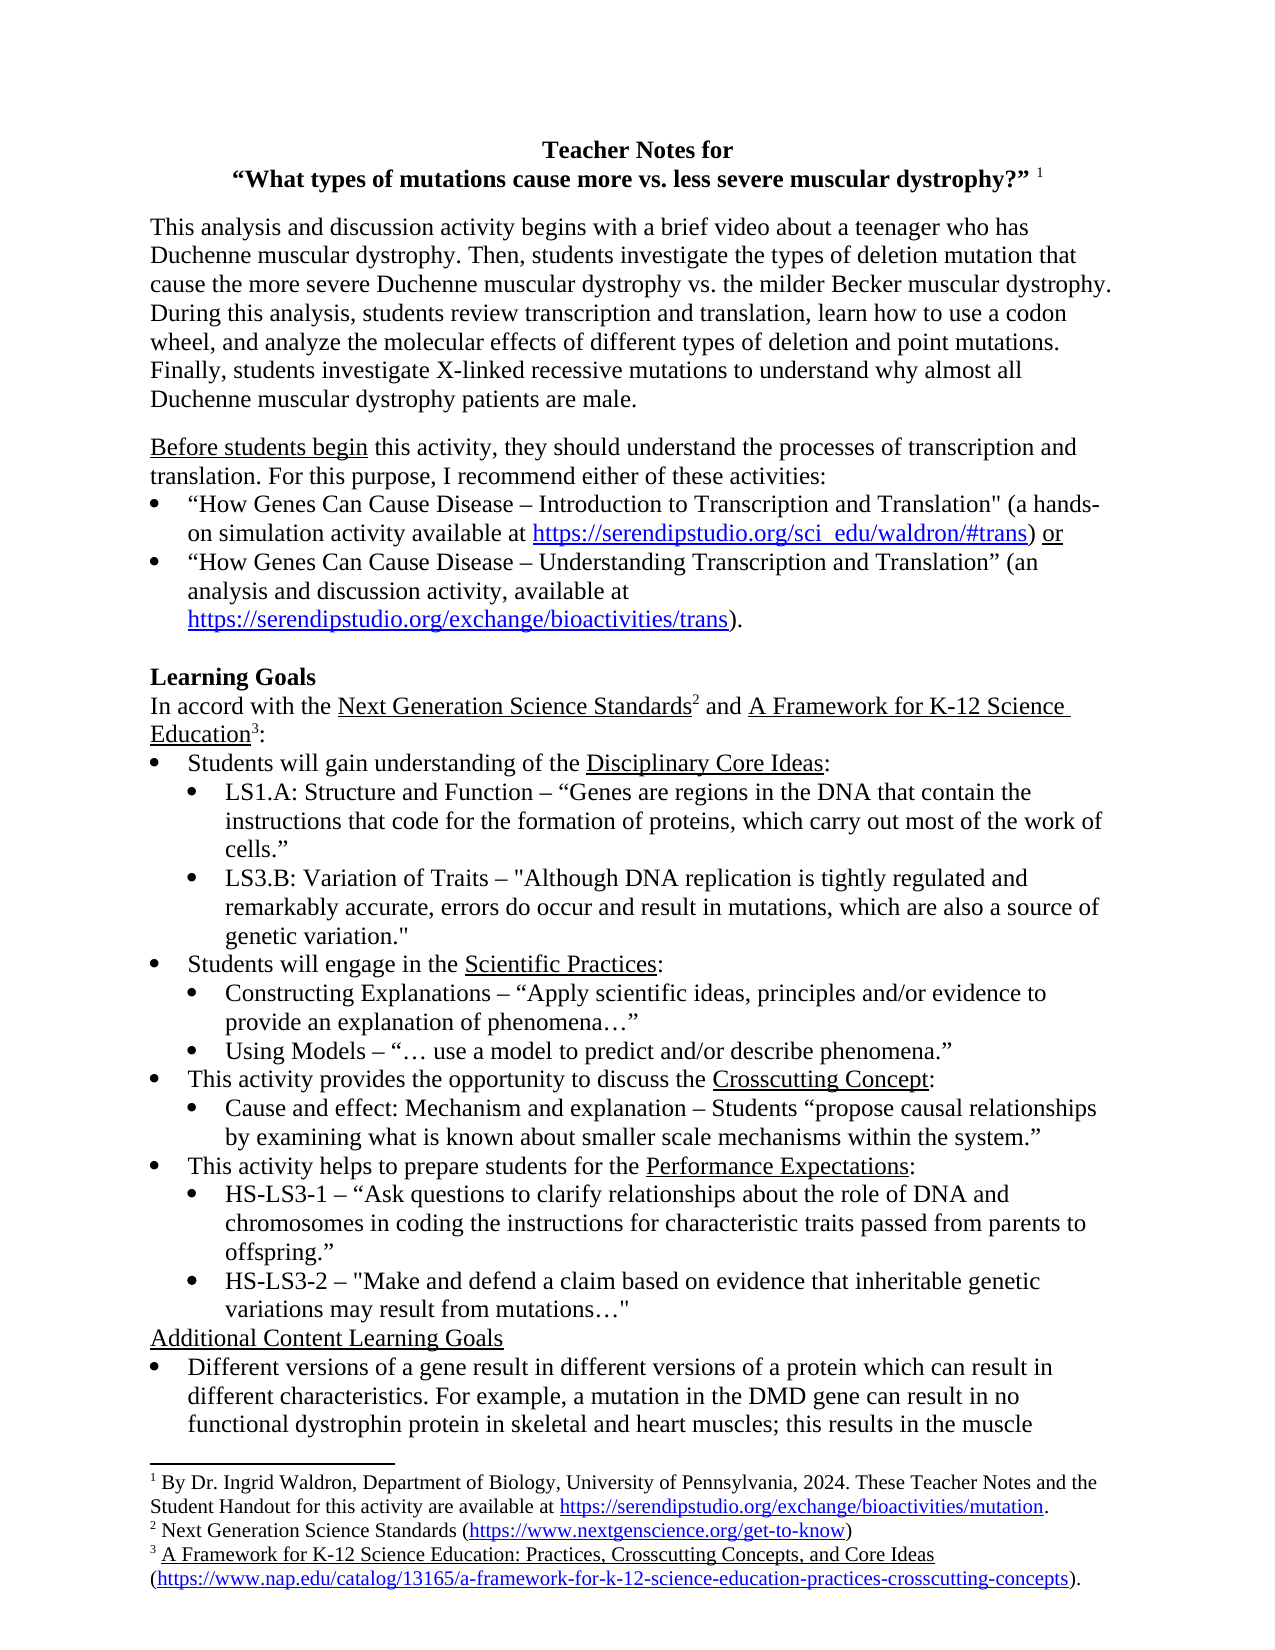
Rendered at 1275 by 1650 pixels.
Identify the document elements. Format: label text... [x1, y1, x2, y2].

list Using Models – “… use a model to predict and/or describe phenomena.” [187, 1036, 1125, 1064]
list HS-LS3-2 – "Make and defend a claim based on evidence that inheritable genetic variations may result from mutations…" [187, 1266, 1125, 1323]
list Cause and effect: Mechanism and explanation – Students “propose causal relationships by examining what is known about smaller scale mechanisms within the system.” [187, 1093, 1125, 1151]
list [150, 1352, 1125, 1438]
text Before students begin this activity, they should understand the processes of transcription and translation. For this purpose, I recommend either of these activities: [150, 432, 1125, 489]
list Students will gain understanding of the Disciplinary Core Ideas: [150, 748, 1125, 777]
text “What types of mutations cause more vs. less severe muscular dystrophy?” [150, 164, 1125, 192]
text In accord with the Next Generation Science Standards and A Framework for K-12 Science Education: [150, 691, 1125, 748]
text This analysis and discussion activity begins with a brief video about a teenager who has Duchenne muscular dystrophy. Then, students investigate the types of deletion mutation that cause the more severe Duchenne muscular dystrophy vs. the milder Becker muscular dystrophy. During this analysis, students review transcription and translation, learn how to use a codon wheel, and analyze the molecular effects of different types of deletion and point mutations. Finally, students investigate X-linked recessive mutations to understand why almost all Duchenne muscular dystrophy patients are male. [150, 212, 1125, 413]
list LS3.B: Variation of Traits – "Although DNA replication is tightly regulated and remarkably accurate, errors do occur and result in mutations, which are also a source of genetic variation." [187, 863, 1125, 949]
list HS-LS3-1 – “Ask questions to clarify relationships about the role of DNA and chromosomes in coding the instructions for characteristic traits passed from parents to offspring.” [187, 1179, 1125, 1266]
list “How Genes Can Cause Disease – Understanding Transcription and Translation” (an analysis and discussion activity, available at https://serendipstudio.org/exchange/bioactivities/trans). [150, 547, 1125, 633]
text Additional Content Learning Goals [150, 1323, 1125, 1352]
list This activity provides the opportunity to discuss the Crosscutting Concept: [150, 1064, 1125, 1093]
list “How Genes Can Cause Disease – Introduction to Transcription and Translation" (a hands-on simulation activity available at https://serendipstudio.org/sci_edu/waldron/#trans) or [150, 489, 1125, 547]
list Constructing Explanations – “Apply scientific ideas, principles and/or evidence to provide an explanation of phenomena…” [187, 978, 1125, 1036]
list Students will engage in the Scientific Practices: [150, 949, 1125, 978]
text Teacher Notes for [150, 135, 1125, 164]
list LS1.A: Structure and Function – “Genes are regions in the DNA that contain the instructions that code for the formation of proteins, which carry out most of the work of cells.” [187, 777, 1125, 863]
list This activity helps to prepare students for the Performance Expectations: [150, 1151, 1125, 1179]
text Learning Goals [150, 662, 1125, 691]
